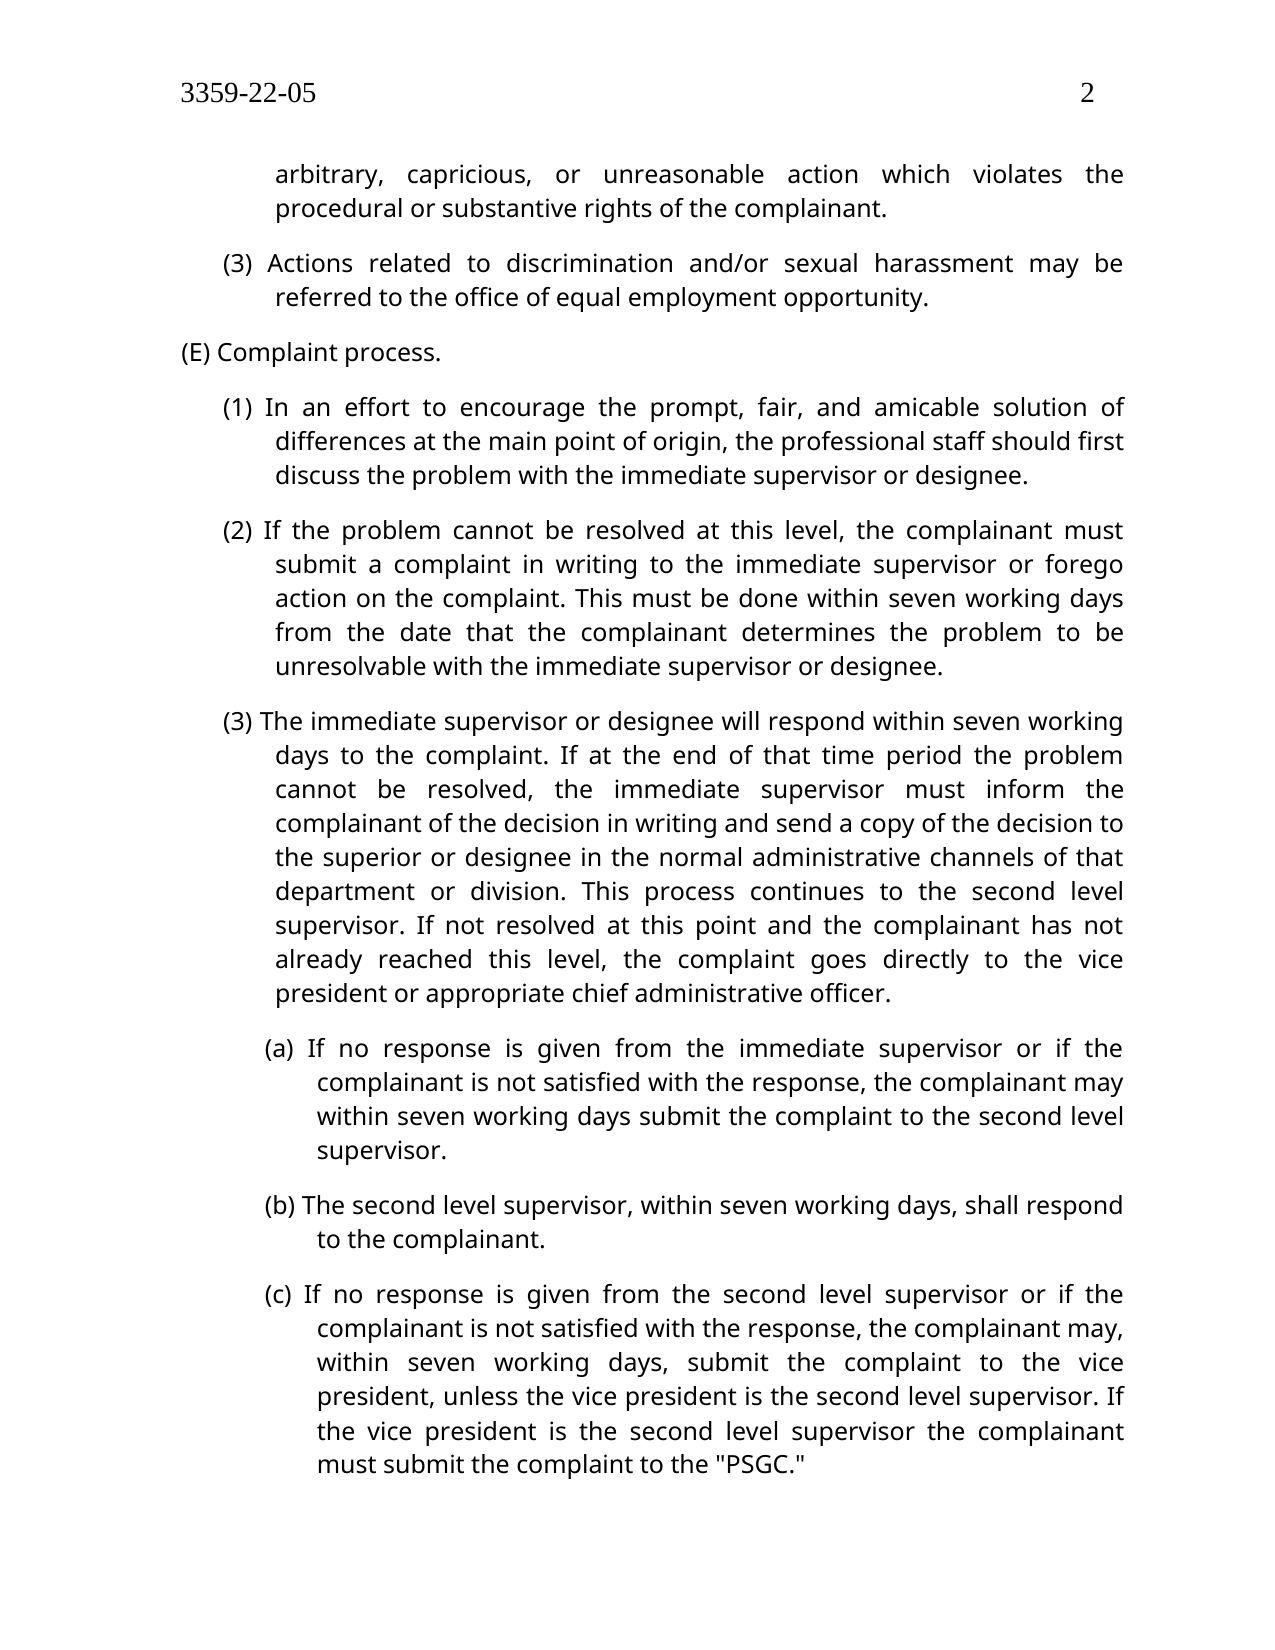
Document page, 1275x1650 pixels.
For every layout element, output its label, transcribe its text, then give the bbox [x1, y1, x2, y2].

text (3) The immediate supervisor or designee will respond within seven working days to the complaint. If at the end of that time period the problem cannot be resolved, the immediate supervisor must inform the complainant of the decision in writing and send a copy of the decision to the superior or designee in the normal administrative channels of that department or division. This process continues to the second level supervisor. If not resolved at this point and the complainant has not already reached this level, the complaint goes directly to the vice president or appropriate chief administrative officer. [223, 703, 1125, 1010]
text (2) If the problem cannot be resolved at this level, the complainant must submit a complaint in writing to the immediate supervisor or forego action on the complaint. This must be done within seven working days from the date that the complainant determines the problem to be unresolvable with the immediate supervisor or designee. [223, 512, 1125, 683]
text (3) Actions related to discrimination and/or sexual harassment may be referred to the office of equal employment opportunity. [223, 245, 1125, 313]
text (1) In an effort to encourage the prompt, fair, and amicable solution of differences at the main point of origin, the professional staff should first discuss the problem with the immediate supervisor or designee. [223, 389, 1125, 491]
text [223, 156, 1125, 224]
text (b) The second level supervisor, within seven working days, shall respond to the complainant. [264, 1188, 1125, 1256]
text (a) If no response is given from the immediate supervisor or if the complainant is not satisfied with the response, the complainant may within seven working days submit the complaint to the second level supervisor. [264, 1031, 1125, 1167]
text (c) If no response is given from the second level supervisor or if the complainant is not satisfied with the response, the complainant may, within seven working days, submit the complaint to the vice president, unless the vice president is the second level supervisor. If the vice president is the second level supervisor the complainant must submit the complaint to the "PSGC." [264, 1277, 1125, 1481]
text (E) Complaint process. [181, 334, 1125, 368]
